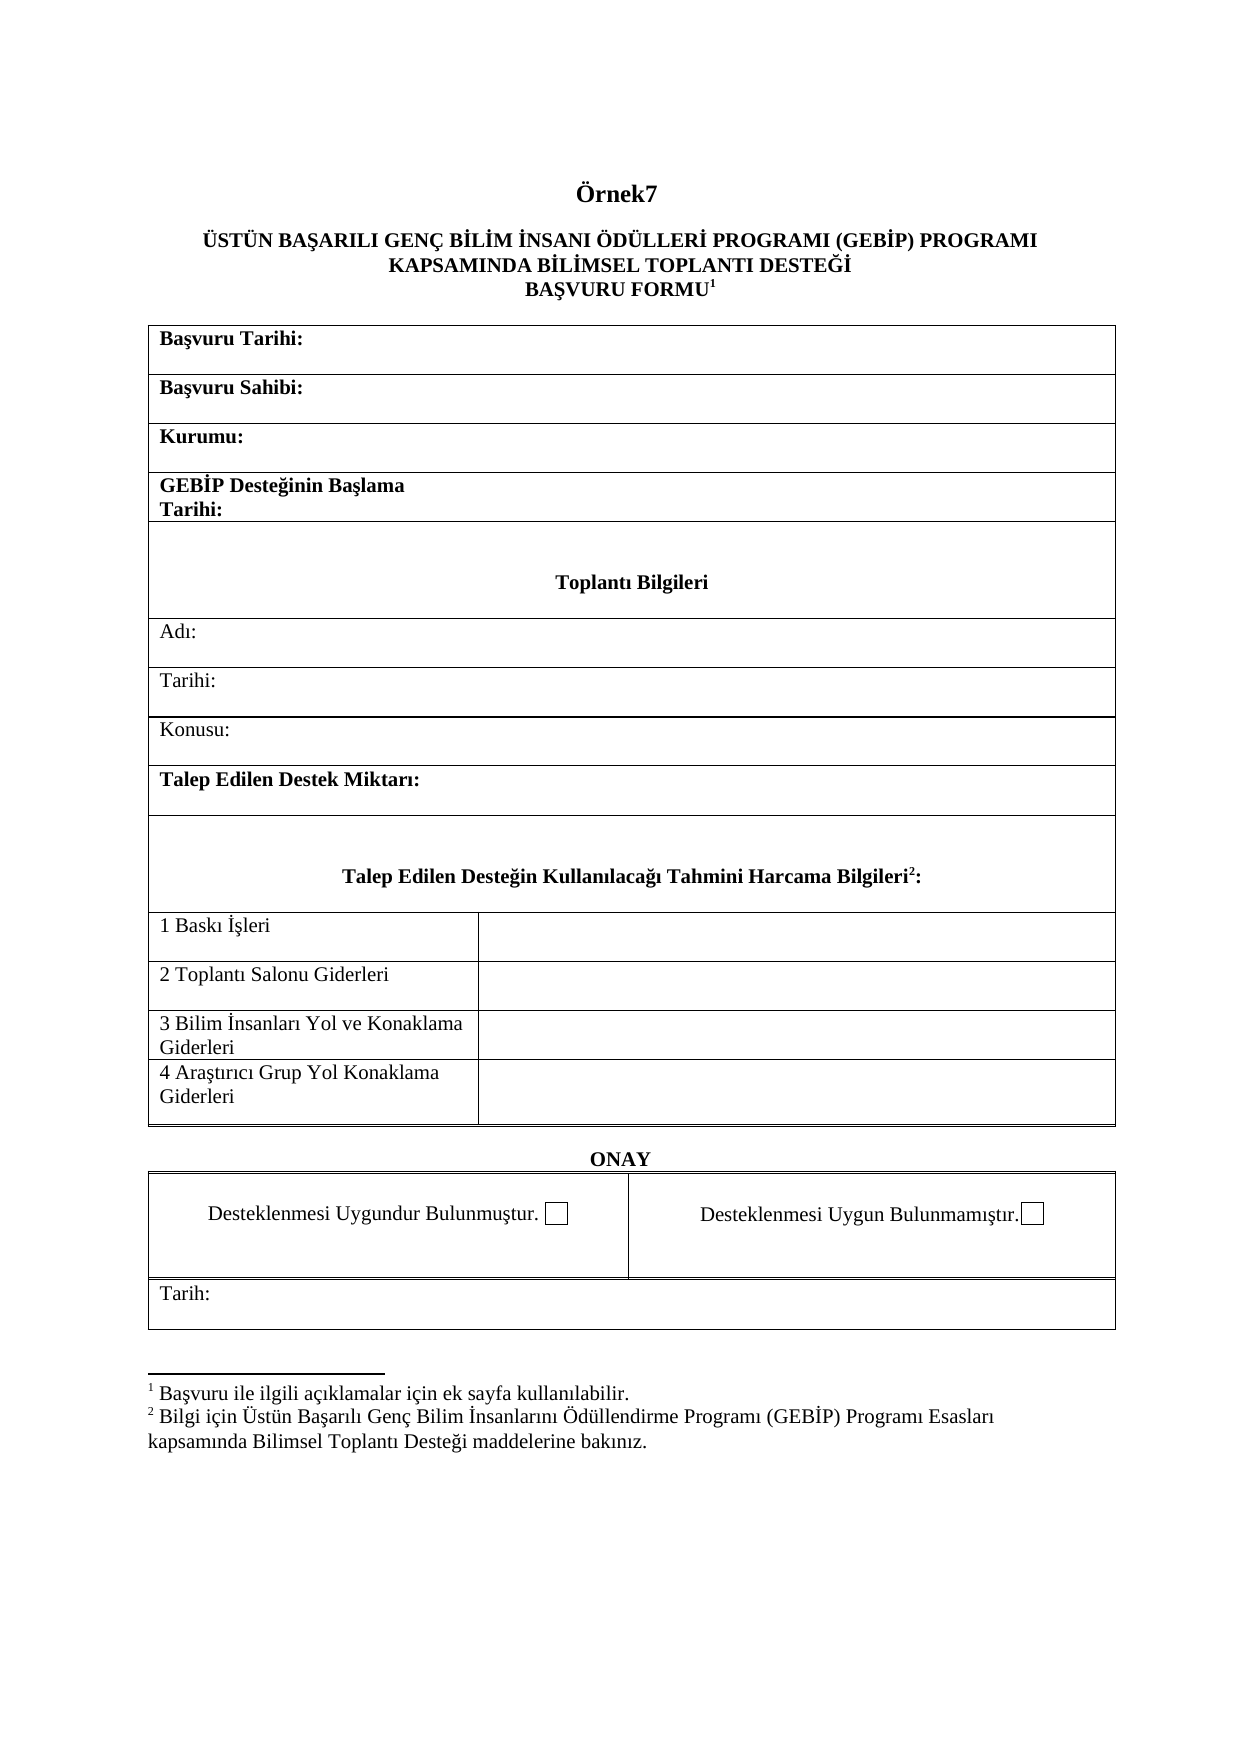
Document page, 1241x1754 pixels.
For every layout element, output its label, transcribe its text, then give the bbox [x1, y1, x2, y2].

table_cell Kurumu: [149, 424, 478, 472]
table_cell [478, 424, 1115, 472]
table_cell 1 Baskı İşleri [149, 913, 478, 961]
table_cell [478, 668, 1115, 716]
table_cell 2 Toplantı Salonu Giderleri [149, 962, 478, 1010]
table_cell [478, 375, 1115, 423]
text BAŞVURU FORMU [148, 277, 1093, 301]
table_cell Adı: [149, 619, 478, 667]
table_cell Başvuru Sahibi: [149, 375, 478, 423]
table_cell [478, 718, 1115, 765]
table_cell [479, 1060, 1115, 1124]
table_cell [479, 962, 1115, 1010]
table_cell Toplantı Bilgileri [149, 522, 1115, 618]
table_header Desteklenmesi Uygun Bulunmamıştır. [629, 1174, 1115, 1277]
table_header Desteklenmesi Uygundur Bulunmuştur. [149, 1174, 628, 1277]
table_cell Talep Edilen Destek Miktarı: [149, 766, 478, 814]
table_cell [479, 1011, 1115, 1059]
text ÜSTÜN BAŞARILI GENÇ BİLİM İNSANI ÖDÜLLERİ PROGRAMI (GEBİP) PROGRAMI KAPSAMINDA BİLİMSEL TOPLANTI DESTEĞİ [148, 228, 1093, 277]
text ONAY [148, 1146, 1093, 1171]
table_cell 4 Araştırıcı Grup Yol Konaklama Giderleri [149, 1060, 478, 1124]
table_cell [479, 913, 1115, 961]
table_cell Talep Edilen Desteğin Kullanılacağı Tahmini Harcama Bilgileri: [149, 816, 1115, 912]
table_header Başvuru Tarihi: [149, 326, 478, 374]
table_cell Tarihi: [149, 668, 478, 716]
table_cell Tarih: [149, 1280, 1115, 1329]
table_cell [478, 473, 1115, 521]
table_cell Konusu: [149, 718, 478, 765]
table_cell [478, 766, 1115, 814]
table_cell GEBİP Desteğinin Başlama Tarihi: [149, 473, 478, 521]
table_header [478, 326, 1115, 374]
table_cell [478, 619, 1115, 667]
table_cell 3 Bilim İnsanları Yol ve Konaklama Giderleri [149, 1011, 478, 1059]
